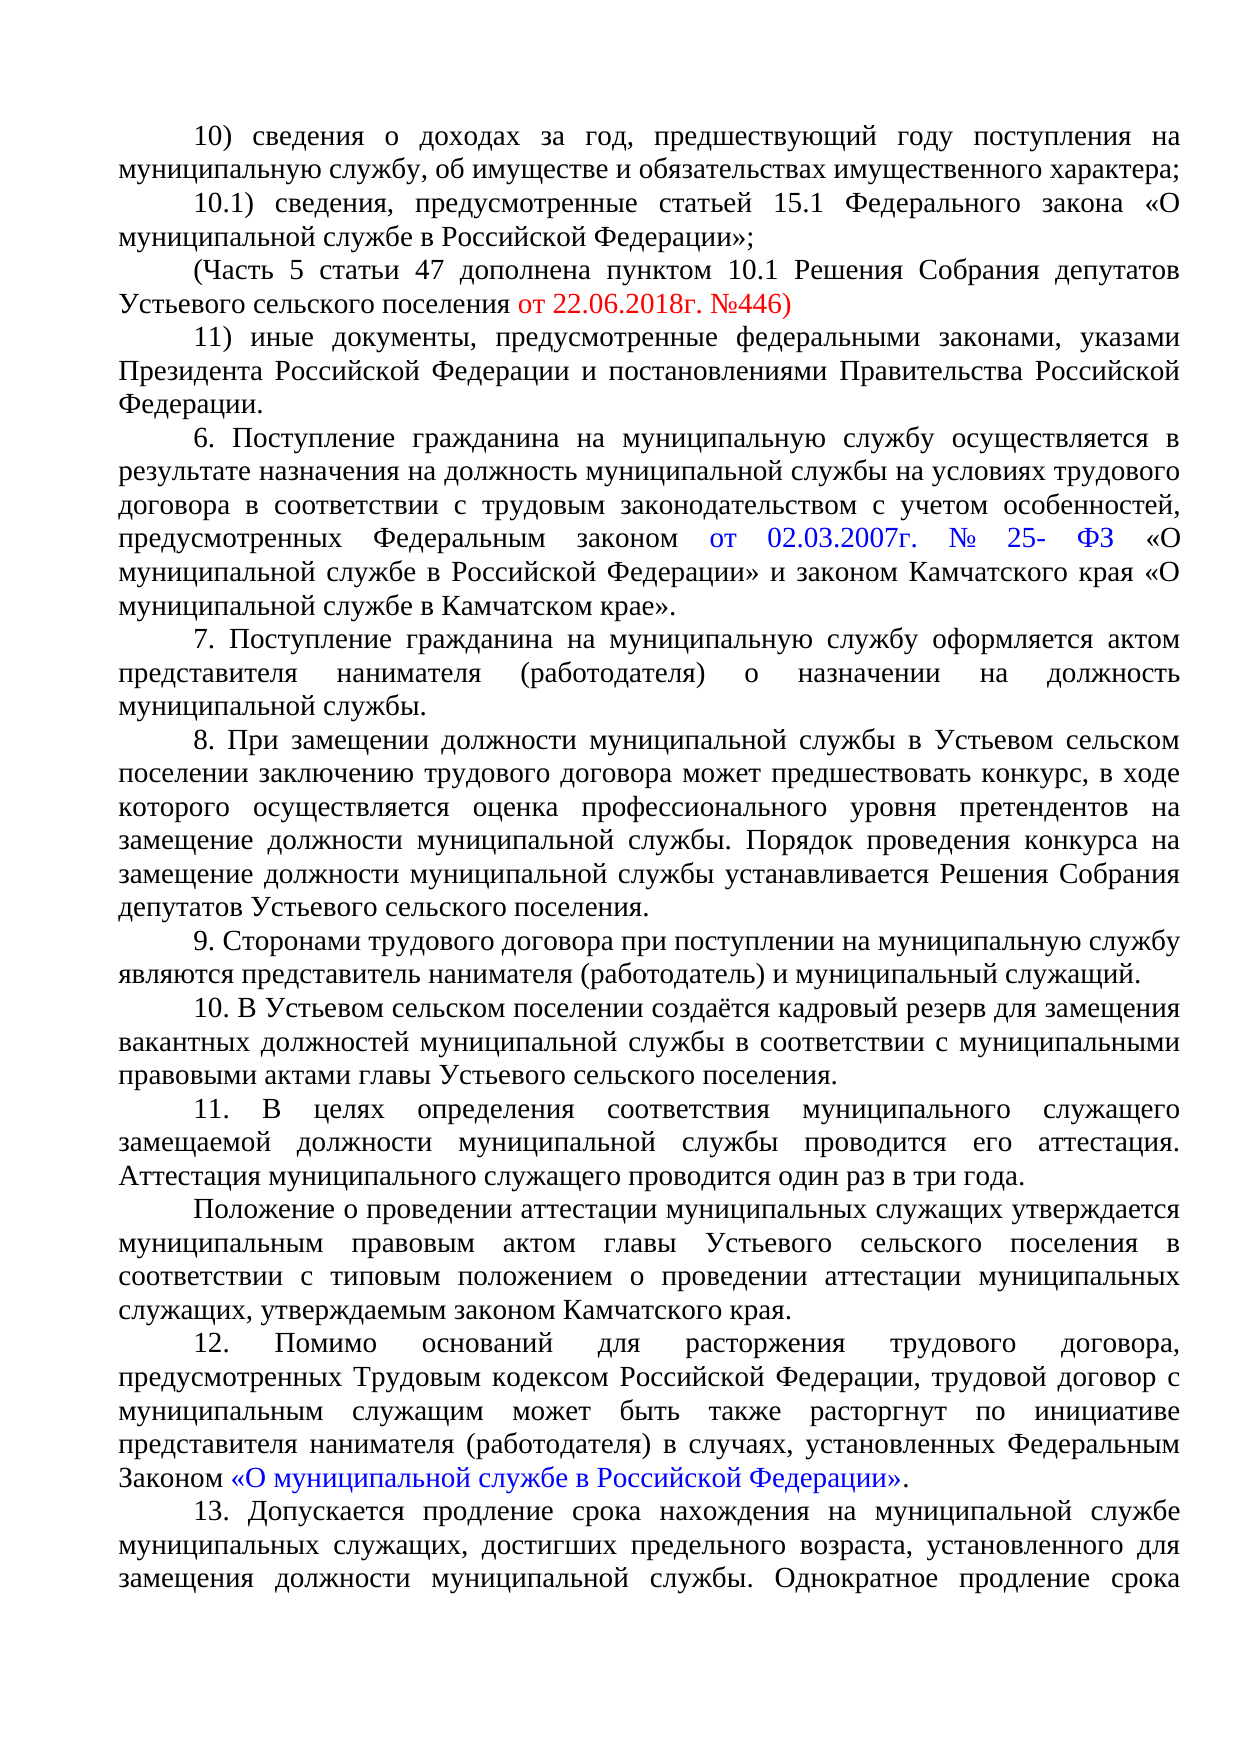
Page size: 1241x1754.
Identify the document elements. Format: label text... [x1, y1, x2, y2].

text 11. В целях определения соответствия муниципального служащего замещаемой должности муниципальной службы проводится его аттестация. Аттестация муниципального служащего проводится один раз в три года. [118, 1091, 1181, 1191]
text 11) иные документы, предусмотренные федеральными законами, указами Президента Российской Федерации и постановлениями Правительства Российской Федерации. [118, 319, 1181, 420]
text 7. Поступление гражданина на муниципальную службу оформляется актом представителя нанимателя (работодателя) о назначении на должность муниципальной службы. [118, 621, 1181, 722]
text 10. В Устьевом сельском поселении создаётся кадровый резерв для замещения вакантных должностей муниципальной службы в соответствии с муниципальными правовыми актами главы Устьевого сельского поселения. [118, 990, 1181, 1091]
text Положение о проведении аттестации муниципальных служащих утверждается муниципальным правовым актом главы Устьевого сельского поселения в соответствии с типовым положением о проведении аттестации муниципальных служащих, утверждаемым законом Камчатского края. [118, 1191, 1181, 1326]
text 8. При замещении должности муниципальной службы в Устьевом сельском поселении заключению трудового договора может предшествовать конкурс, в ходе которого осуществляется оценка профессионального уровня претендентов на замещение должности муниципальной службы. Порядок проведения конкурса на замещение должности муниципальной службы устанавливается Решения Собрания депутатов Устьевого сельского поселения. [118, 722, 1181, 923]
text 9. Сторонами трудового договора при поступлении на муниципальную службу являются представитель нанимателя (работодатель) и муниципальный служащий. [118, 923, 1181, 990]
text 12. Помимо оснований для расторжения трудового договора, предусмотренных Трудовым кодексом Российской Федерации, трудовой договор с муниципальным служащим может быть также расторгнут по инициативе представителя нанимателя (работодателя) в случаях, установленных Федеральным Законом «О муниципальной службе в Российской Федерации». [118, 1326, 1181, 1493]
text 6. Поступление гражданина на муниципальную службу осуществляется в результате назначения на должность муниципальной службы на условиях трудового договора в соответствии с трудовым законодательством с учетом особенностей, предусмотренных Федеральным законом от 02.03.2007г. № 25- ФЗ «О муниципальной службе в Российской Федерации» и законом Камчатского края «О муниципальной службе в Камчатском крае». [118, 420, 1181, 621]
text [118, 1493, 1181, 1594]
text 10.1) сведения, предусмотренные статьей 15.1 Федерального закона «О муниципальной службе в Российской Федерации»; [118, 185, 1181, 252]
text (Часть 5 статьи 47 дополнена пунктом 10.1 Решения Собрания депутатов Устьевого сельского поселения от 22.06.2018г. №446) [118, 252, 1181, 319]
text 10) сведения о доходах за год, предшествующий году поступления на муниципальную службу, об имуществе и обязательствах имущественного характера; [118, 118, 1181, 185]
